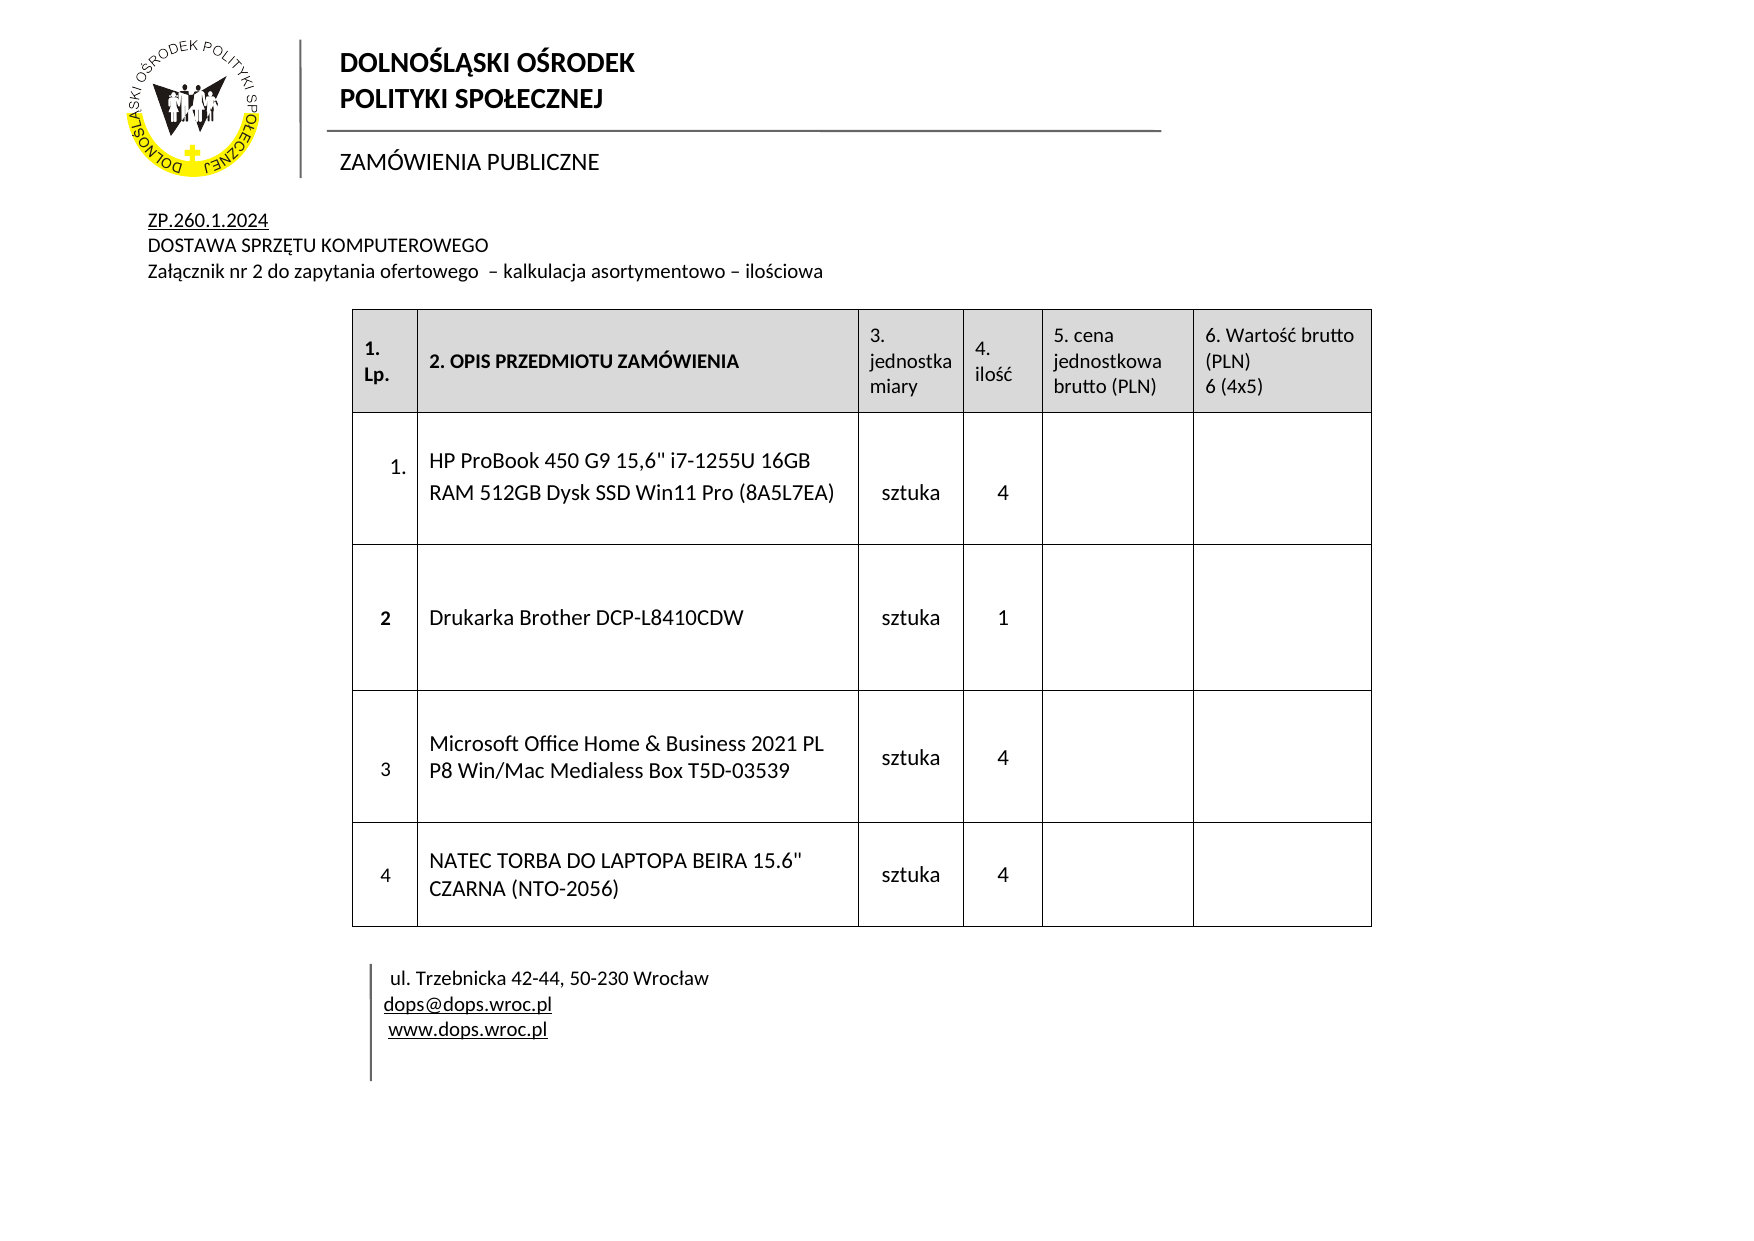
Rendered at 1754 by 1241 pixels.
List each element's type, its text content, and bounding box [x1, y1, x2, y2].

table_cell 4 [964, 413, 1042, 544]
text DOSTAWA SPRZĘTU KOMPUTEROWEGO [148, 233, 1577, 258]
table_cell [1043, 823, 1193, 926]
text Załącznik nr 2 do zapytania ofertowego – kalkulacja asortymentowo – ilościowa [148, 258, 1577, 283]
table_header 1. Lp. [353, 310, 417, 412]
table_cell Microsoft Office Home & Business 2021 PL P8 Win/Mac Medialess Box T5D-03539 [418, 691, 858, 822]
table_cell sztuka [859, 691, 963, 822]
table_cell [1043, 545, 1193, 690]
table_cell NATEC TORBA DO LAPTOPA BEIRA 15.6" CZARNA (NTO-2056) [418, 823, 858, 926]
table_cell HP ProBook 450 G9 15,6" i7-1255U 16GB RAM 512GB Dysk SSD Win11 Pro (8A5L7EA) [418, 413, 858, 544]
table_cell [1194, 691, 1371, 822]
table_cell 3 [353, 691, 417, 822]
table_cell [1194, 545, 1371, 690]
table_header 3. jednostka miary [859, 310, 963, 412]
table_cell [1194, 823, 1371, 926]
table_cell 1 [964, 545, 1042, 690]
table_cell 1. [353, 413, 417, 544]
table_cell [1043, 691, 1193, 822]
table_cell 4 [964, 823, 1042, 926]
table_header 4. ilość [964, 310, 1042, 412]
table_cell sztuka [859, 413, 963, 544]
table_cell sztuka [859, 545, 963, 690]
table_cell Drukarka Brother DCP-L8410CDW [418, 545, 858, 690]
table_header 5. cena jednostkowa brutto (PLN) [1043, 310, 1193, 412]
table_header 6. Wartość brutto (PLN) 6 (4x5) [1194, 310, 1371, 412]
table_cell 2 [353, 545, 417, 690]
table_cell 4 [964, 691, 1042, 822]
table_cell sztuka [859, 823, 963, 926]
picture [126, 40, 260, 177]
table_cell 4 [353, 823, 417, 926]
table_header 2. OPIS PRZEDMIOTU ZAMÓWIENIA [418, 310, 858, 412]
table_cell [1194, 413, 1371, 544]
text ZP.260.1.2024 [148, 207, 1577, 233]
table_cell [1043, 413, 1193, 544]
